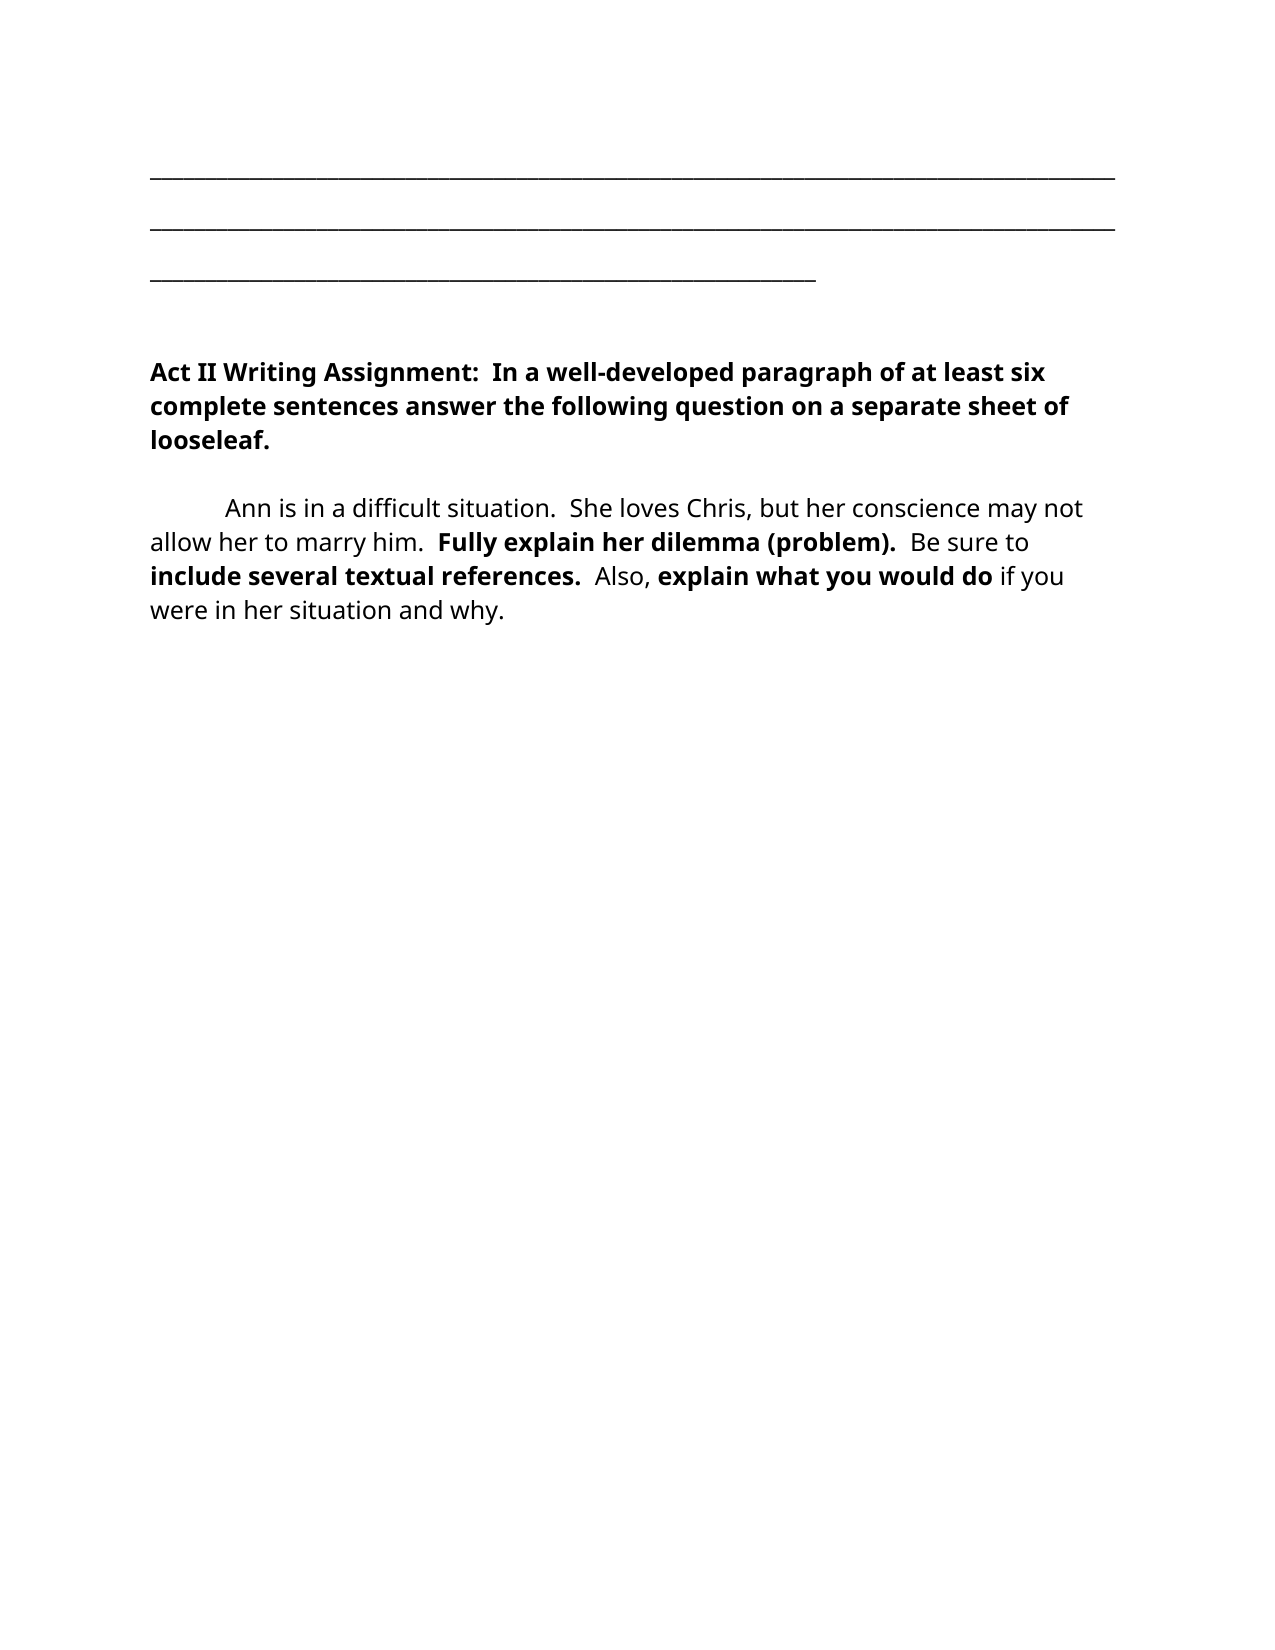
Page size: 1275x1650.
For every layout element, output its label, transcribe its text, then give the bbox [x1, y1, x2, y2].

text Act II Writing Assignment: In a well-developed paragraph of at least six complete sentences answer the following question on a separate sheet of looseleaf. [150, 354, 1125, 456]
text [150, 150, 1125, 286]
text Ann is in a difficult situation. She loves Chris, but her conscience may not allow her to marry him. Fully explain her dilemma (problem). Be sure to include several textual references. Also, explain what you would do if you were in her situation and why. [150, 490, 1125, 627]
